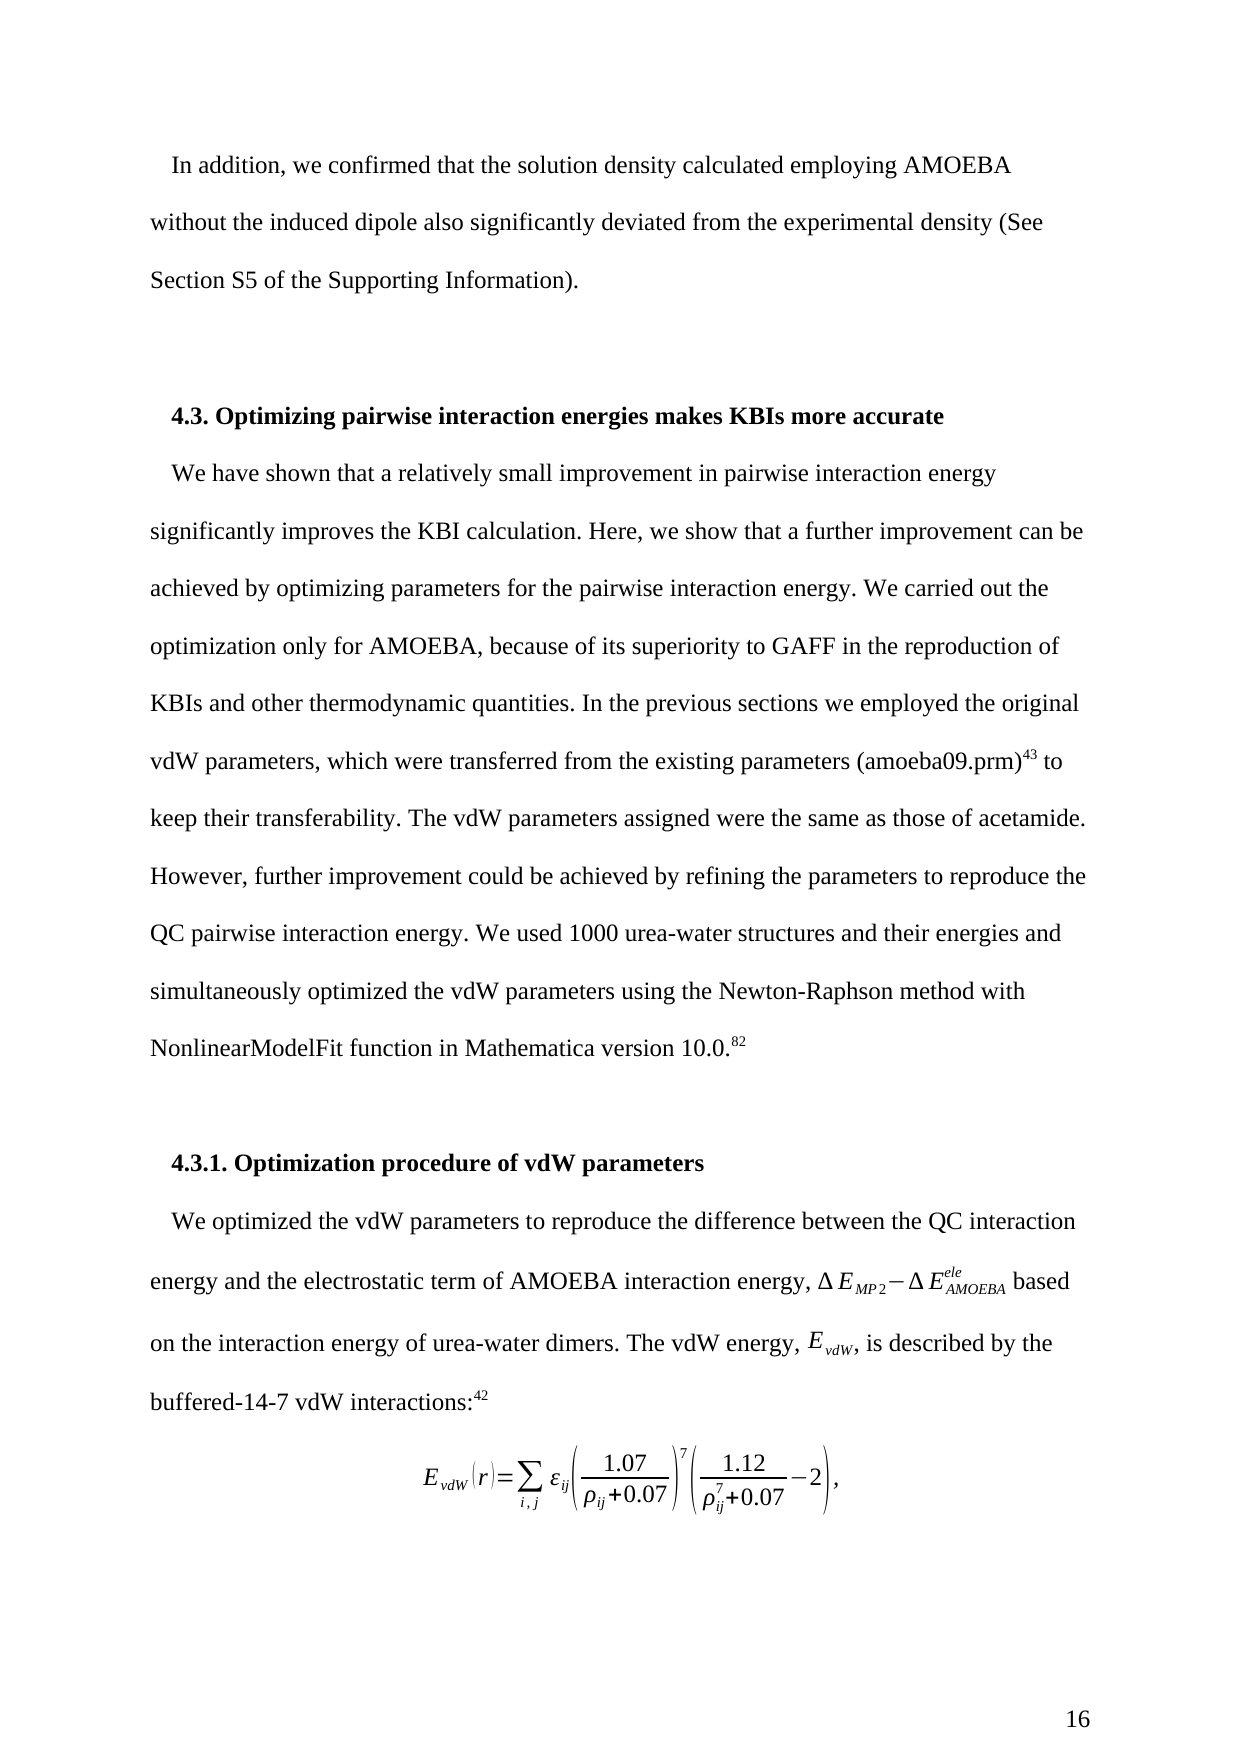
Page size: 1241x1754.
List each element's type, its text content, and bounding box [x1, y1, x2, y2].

text In addition, we confirmed that the solution density calculated employing AMOEBA without the induced dipole also significantly deviated from the experimental density (See Section S5 of the Supporting Information). [150, 150, 1090, 294]
text We have shown that a relatively small improvement in pairwise interaction energy significantly improves the KBI calculation. Here, we show that a further improvement can be achieved by optimizing parameters for the pairwise interaction energy. We carried out the optimization only for AMOEBA, because of its superiority to GAFF in the reproduction of KBIs and other thermodynamic quantities. In the previous sections we employed the original vdW parameters, which were transferred from the existing parameters (amoeba09.prm)43 to keep their transferability. The vdW parameters assigned were the same as those of acetamide. However, further improvement could be achieved by refining the parameters to reproduce the QC pairwise interaction energy. We used 1000 urea-water structures and their energies and simultaneously optimized the vdW parameters using the Newton-Raphson method with NonlinearModelFit function in Mathematica version 10.0.82 [150, 458, 1090, 1062]
text We optimized the vdW parameters to reproduce the difference between the QC interaction energy and the electrostatic term of AMOEBA interaction energy, based on the interaction energy of urea-water dimers. The vdW energy, , is described by the buffered-14-7 vdW interactions:42 [150, 1206, 1090, 1416]
text 4.3.1. Optimization procedure of vdW parameters [150, 1148, 1090, 1177]
text 4.3. Optimizing pairwise interaction energies makes KBIs more accurate [150, 401, 1090, 429]
